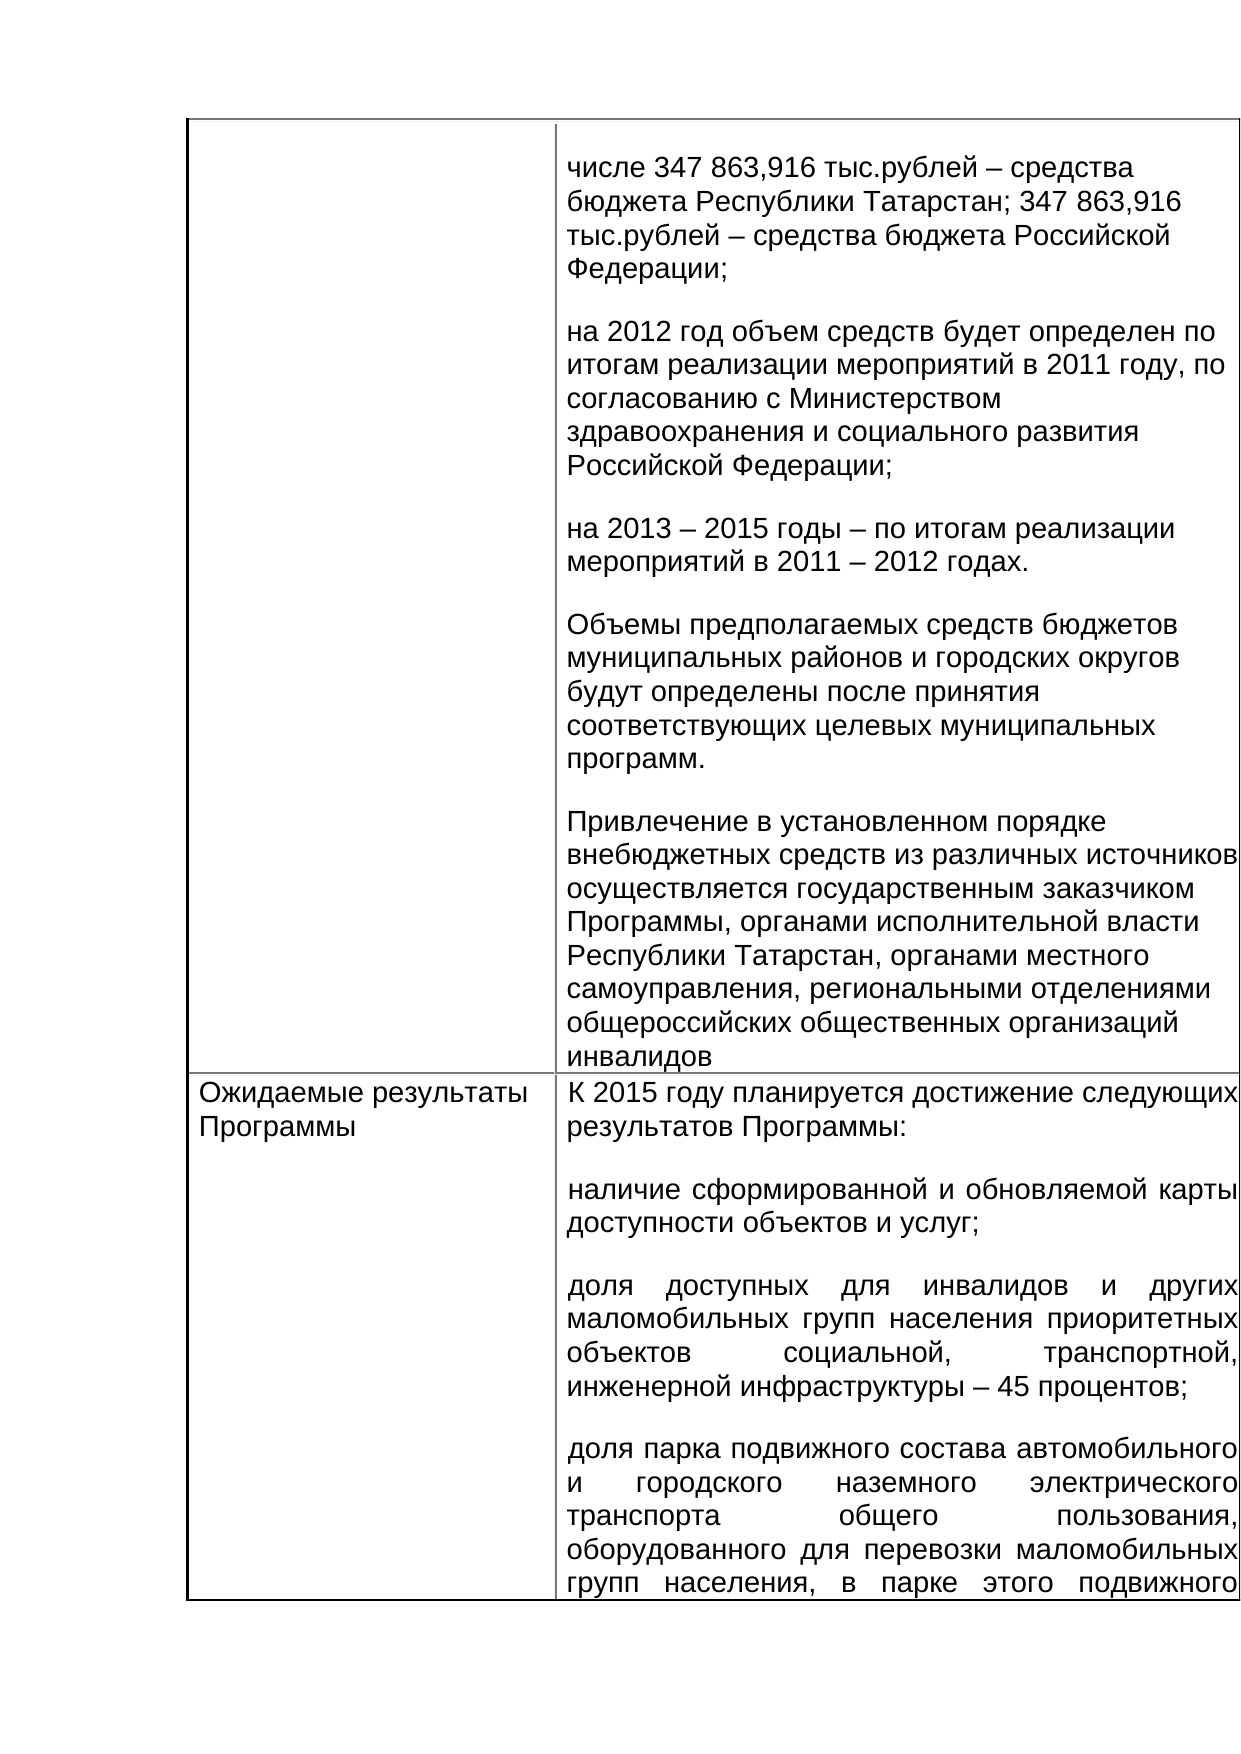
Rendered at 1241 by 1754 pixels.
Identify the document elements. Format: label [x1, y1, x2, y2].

table_cell [189, 1076, 554, 1599]
table_cell [555, 122, 1239, 1072]
table_cell [189, 120, 555, 1072]
table_cell [557, 1076, 1239, 1599]
